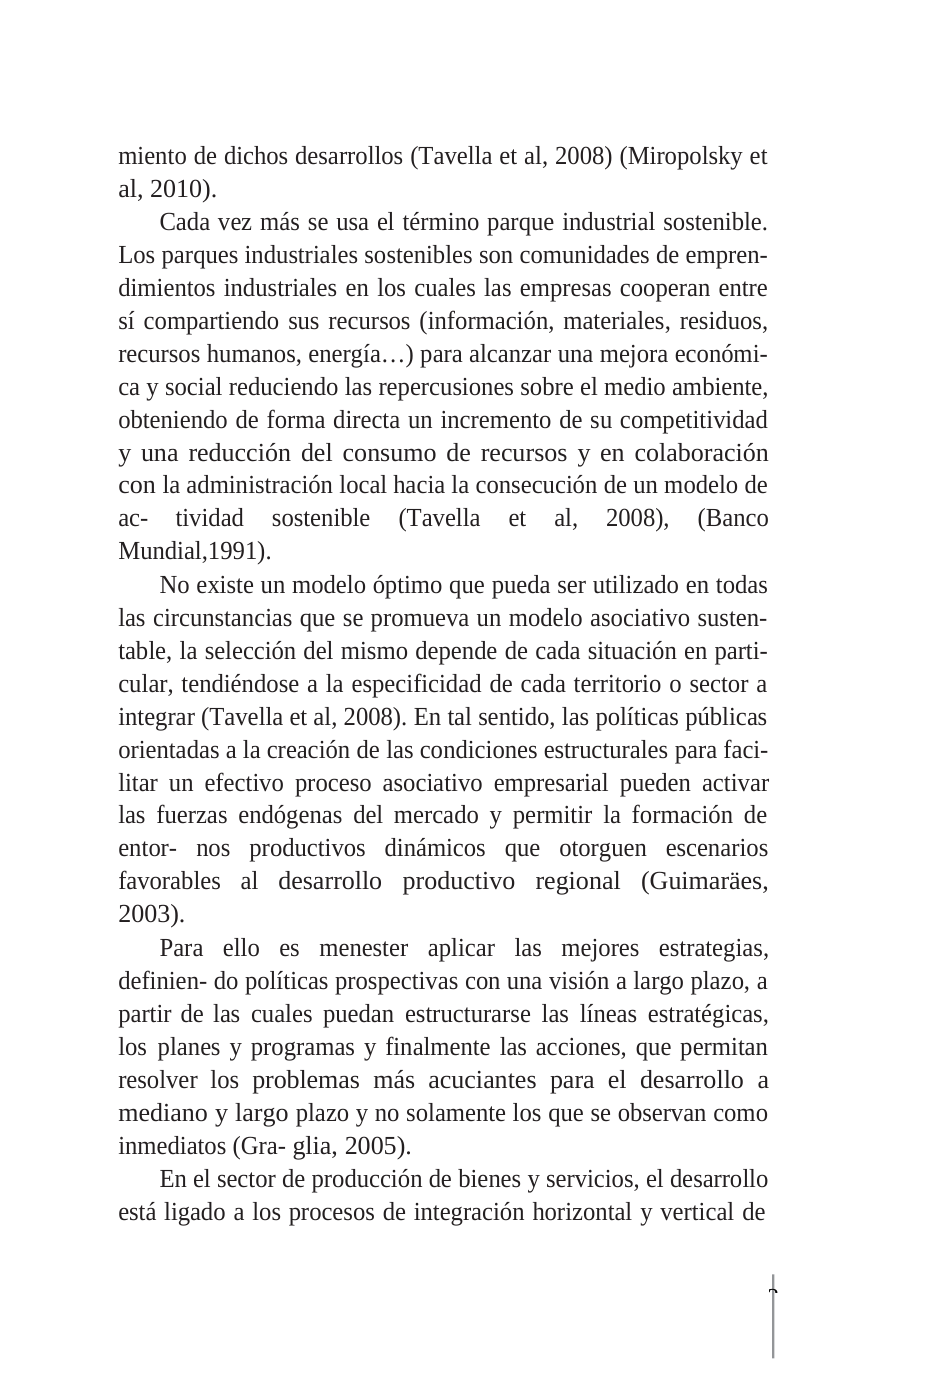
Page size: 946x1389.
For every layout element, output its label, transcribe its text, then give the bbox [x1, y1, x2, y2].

text No existe un modelo óptimo que pueda ser utilizado en todas las circunstancias que se promueva un modelo asociativo susten- table, la selección del mismo depende de cada situación en parti- cular, tendiéndose a la especificidad de cada territorio o sector a integrar (Tavella et al, 2008). En tal sentido, las políticas públicas orientadas a la creación de las condiciones estructurales para faci- litar un efectivo proceso asociativo empresarial pueden activar las fuerzas endógenas del mercado y permitir la formación de entor- nos productivos dinámicos que otorguen escenarios favorables al desarrollo productivo regional (Guimaräes, 2003). [118, 569, 769, 928]
text Para ello es menester aplicar las mejores estrategias, definien- do políticas prospectivas con una visión a largo plazo, a partir de las cuales puedan estructurarse las líneas estratégicas, los planes y programas y finalmente las acciones, que permitan resolver los problemas más acuciantes para el desarrollo a mediano y largo plazo y no solamente los que se observan como inmediatos (Gra- glia, 2005). [118, 932, 769, 1160]
text Cada vez más se usa el término parque industrial sostenible. Los parques industriales sostenibles son comunidades de empren- dimientos industriales en los cuales las empresas cooperan entre sí compartiendo sus recursos (información, materiales, residuos, recursos humanos, energía…) para alcanzar una mejora económi- ca y social reduciendo las repercusiones sobre el medio ambiente, obteniendo de forma directa un incremento de su competitividad y una reducción del consumo de recursos y en colaboración con la administración local hacia la consecución de un modelo de ac- tividad sostenible (Tavella et al, 2008), (Banco Mundial,1991). [118, 206, 769, 565]
text miento de dichos desarrollos (Tavella et al, 2008) (Miropolsky et al, 2010). [118, 140, 769, 203]
text En el sector de producción de bienes y servicios, el desarrollo está ligado a los procesos de integración horizontal y vertical de [118, 1163, 769, 1226]
